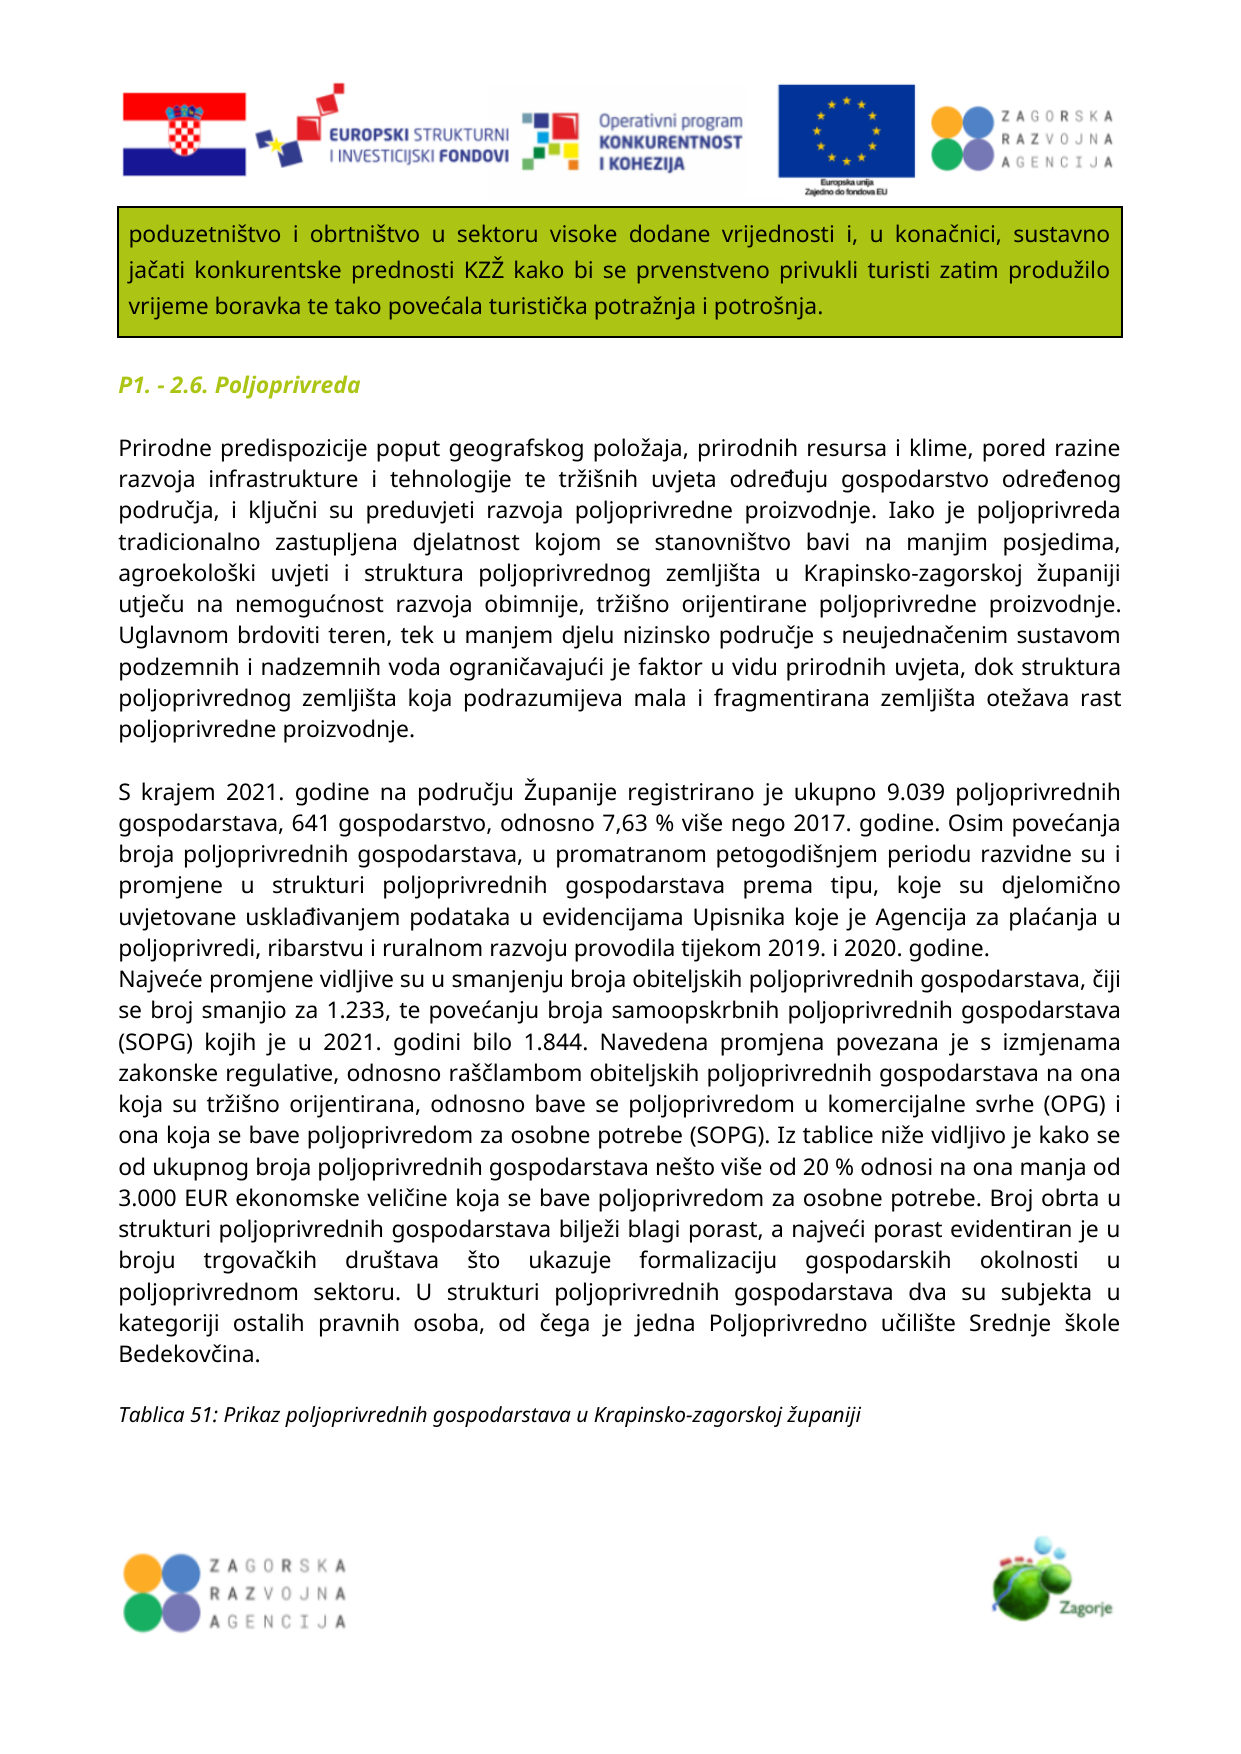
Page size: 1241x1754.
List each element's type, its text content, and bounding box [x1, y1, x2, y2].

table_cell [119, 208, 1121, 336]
text Najveće promjene vidljive su u smanjenju broja obiteljskih poljoprivrednih gospodarstava, čiji se broj smanjio za 1.233, te povećanju broja samoopskrbnih poljoprivrednih gospodarstava (SOPG) kojih je u 2021. godini bilo 1.844. Navedena promjena povezana je s izmjenama zakonske regulative, odnosno raščlambom obiteljskih poljoprivrednih gospodarstava na ona koja su tržišno orijentirana, odnosno bave se poljoprivredom u komercijalne svrhe (OPG) i ona koja se bave poljoprivredom za osobne potrebe (SOPG). Iz tablice niže vidljivo je kako se od ukupnog broja poljoprivrednih gospodarstava nešto više od 20 % odnosi na ona manja od 3.000 EUR ekonomske veličine koja se bave poljoprivredom za osobne potrebe. Broj obrta u strukturi poljoprivrednih gospodarstava bilježi blagi porast, a najveći porast evidentiran je u broju trgovačkih društava što ukazuje formalizaciju gospodarskih okolnosti u poljoprivrednom sektoru. U strukturi poljoprivrednih gospodarstava dva su subjekta u kategoriji ostalih pravnih osoba, od čega je jedna Poljoprivredno učilište Srednje škole Bedekovčina. [118, 963, 1122, 1369]
subtitle P1. - 2.6. Poljoprivreda [118, 369, 1122, 400]
text S krajem 2021. godine na području Županije registrirano je ukupno 9.039 poljoprivrednih gospodarstava, 641 gospodarstvo, odnosno 7,63 % više nego 2017. godine. Osim povećanja broja poljoprivrednih gospodarstava, u promatranom petogodišnjem periodu razvidne su i promjene u strukturi poljoprivrednih gospodarstava prema tipu, koje su djelomično uvjetovane usklađivanjem podataka u evidencijama Upisnika koje je Agencija za plaćanja u poljoprivredi, ribarstvu i ruralnom razvoju provodila tijekom 2019. i 2020. godine. [118, 775, 1122, 963]
picture [118, 1518, 1123, 1640]
text Prirodne predispozicije poput geografskog položaja, prirodnih resursa i klime, pored razine razvoja infrastrukture i tehnologije te tržišnih uvjeta određuju gospodarstvo određenog područja, i ključni su preduvjeti razvoja poljoprivredne proizvodnje. Iako je poljoprivreda tradicionalno zastupljena djelatnost kojom se stanovništvo bavi na manjim posjedima, agroekološki uvjeti i struktura poljoprivrednog zemljišta u Krapinsko-zagorskoj županiji utječu na nemogućnost razvoja obimnije, tržišno orijentirane poljoprivredne proizvodnje. Uglavnom brdoviti teren, tek u manjem djelu nizinsko područje s neujednačenim sustavom podzemnih i nadzemnih voda ograničavajući je faktor u vidu prirodnih uvjeta, dok struktura poljoprivrednog zemljišta koja podrazumijeva mala i fragmentirana zemljišta otežava rast poljoprivredne proizvodnje. [118, 432, 1122, 744]
picture [118, 75, 1123, 202]
